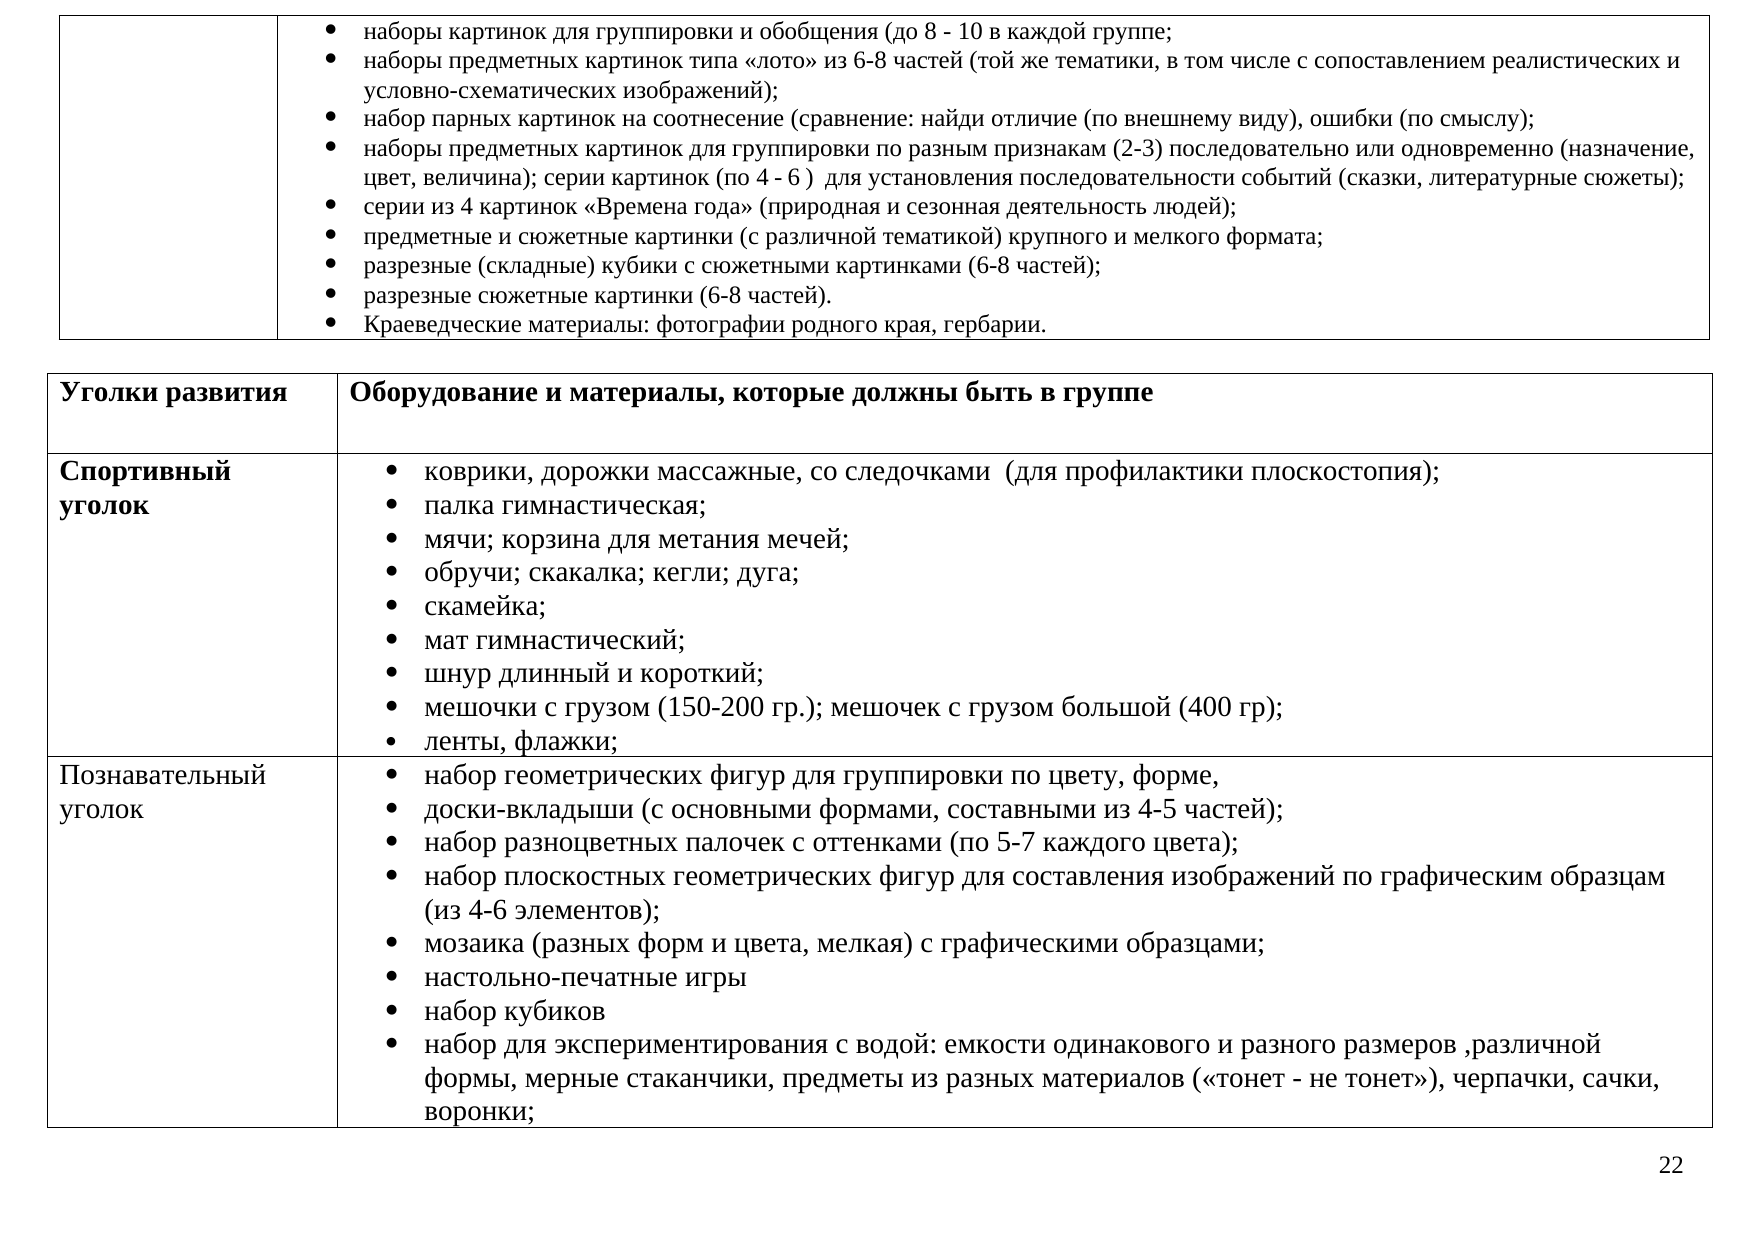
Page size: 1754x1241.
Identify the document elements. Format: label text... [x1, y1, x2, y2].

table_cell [60, 16, 277, 339]
table_header Оборудование и материалы, которые должны быть в группе [338, 374, 1712, 452]
table_cell Спортивный уголок [48, 454, 337, 756]
table_header Уголки развития [48, 374, 337, 452]
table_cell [278, 16, 1709, 339]
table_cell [48, 757, 337, 1127]
table_cell коврики, дорожки массажные, со следочками (для профилактики плоскостопия); палка гимнастическая; мячи; корзина для метания мечей; обручи; скакалка; кегли; дуга; скамейка; мат гимнастический; шнур длинный и короткий; мешочки с грузом (150-200 гр.); мешочек с грузом большой (400 гр); ленты, флажки; [338, 454, 1712, 756]
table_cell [338, 757, 1712, 1127]
